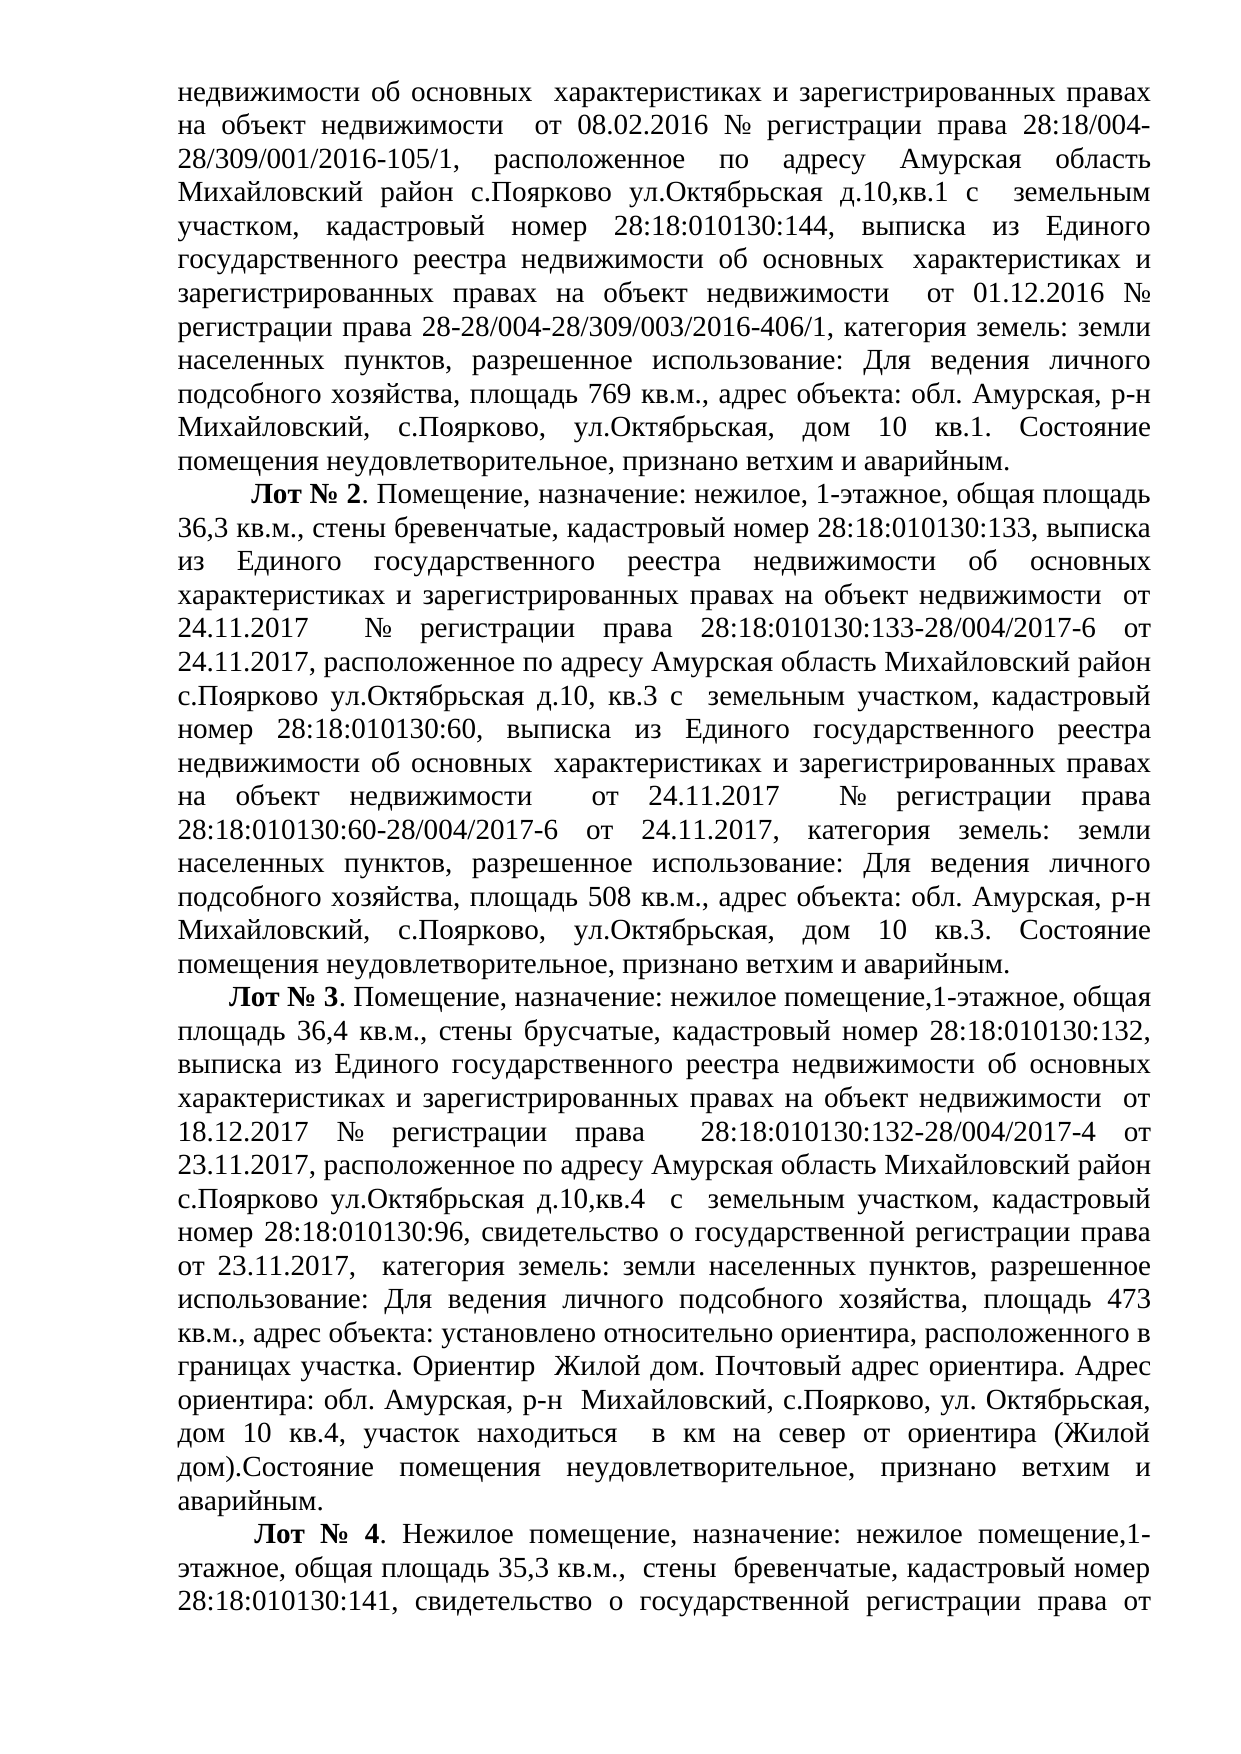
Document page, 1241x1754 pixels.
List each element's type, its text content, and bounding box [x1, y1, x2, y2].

text Лот № 2. Помещение, назначение: нежилое, 1-этажное, общая площадь 36,3 кв.м., стены бревенчатые, кадастровый номер 28:18:010130:133, выписка из Единого государственного реестра недвижимости об основных характеристиках и зарегистрированных правах на объект недвижимости от 24.11.2017 № регистрации права 28:18:010130:133-28/004/2017-6 от 24.11.2017, расположенное по адресу Амурская область Михайловский район с.Поярково ул.Октябрьская д.10, кв.3 с земельным участком, кадастровый номер 28:18:010130:60, выписка из Единого государственного реестра недвижимости об основных характеристиках и зарегистрированных правах на объект недвижимости от 24.11.2017 № регистрации права 28:18:010130:60-28/004/2017-6 от 24.11.2017, категория земель: земли населенных пунктов, разрешенное использование: Для ведения личного подсобного хозяйства, площадь 508 кв.м., адрес объекта: обл. Амурская, р-н Михайловский, с.Поярково, ул.Октябрьская, дом 10 кв.3. Состояние помещения неудовлетворительное, признано ветхим и аварийным. [177, 476, 1152, 979]
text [177, 74, 1152, 476]
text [177, 1516, 1152, 1617]
text Лот № 3. Помещение, назначение: нежилое помещение,1-этажное, общая площадь 36,4 кв.м., стены брусчатые, кадастровый номер 28:18:010130:132, выписка из Единого государственного реестра недвижимости об основных характеристиках и зарегистрированных правах на объект недвижимости от 18.12.2017 № регистрации права 28:18:010130:132-28/004/2017-4 от 23.11.2017, расположенное по адресу Амурская область Михайловский район с.Поярково ул.Октябрьская д.10,кв.4 с земельным участком, кадастровый номер 28:18:010130:96, свидетельство о государственной регистрации права от 23.11.2017, категория земель: земли населенных пунктов, разрешенное использование: Для ведения личного подсобного хозяйства, площадь 473 кв.м., адрес объекта: установлено относительно ориентира, расположенного в границах участка. Ориентир Жилой дом. Почтовый адрес ориентира. Адрес ориентира: обл. Амурская, р-н Михайловский, с.Поярково, ул. Октябрьская, дом 10 кв.4, участок находиться в км на север от ориентира (Жилой дом).Состояние помещения неудовлетворительное, признано ветхим и аварийным. [177, 979, 1152, 1516]
